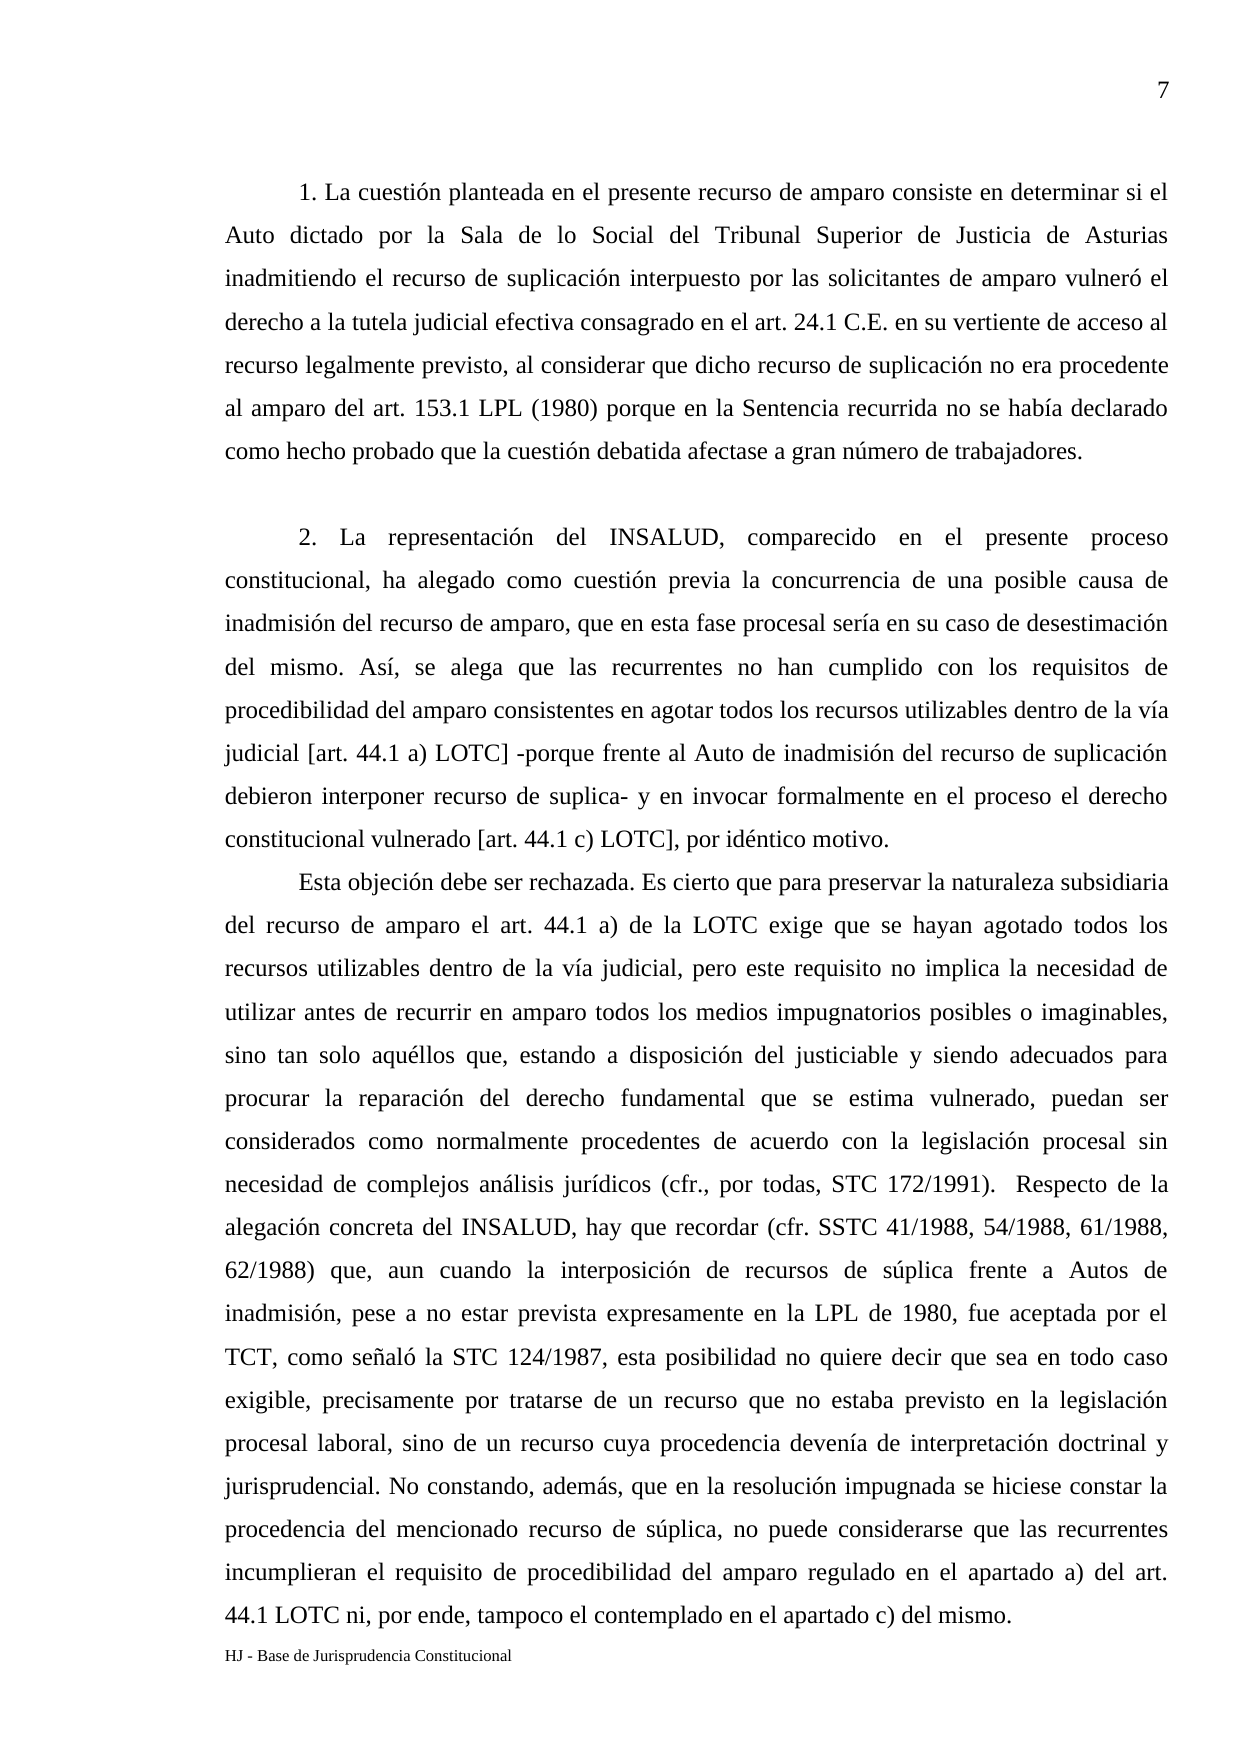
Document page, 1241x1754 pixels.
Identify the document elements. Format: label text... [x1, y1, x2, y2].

text Esta objeción debe ser rechazada. Es cierto que para preservar la naturaleza subsidiaria del recurso de amparo el art. 44.1 a) de la LOTC exige que se hayan agotado todos los recursos utilizables dentro de la vía judicial, pero este requisito no implica la necesidad de utilizar antes de recurrir en amparo todos los medios impugnatorios posibles o imaginables, sino tan solo aquéllos que, estando a disposición del justiciable y siendo adecuados para procurar la reparación del derecho fundamental que se estima vulnerado, puedan ser considerados como normalmente procedentes de acuerdo con la legislación procesal sin necesidad de complejos análisis jurídicos (cfr., por todas, STC 172/1991). Respecto de la alegación concreta del INSALUD, hay que recordar (cfr. SSTC 41/1988, 54/1988, 61/1988, 62/1988) que, aun cuando la interposición de recursos de súplica frente a Autos de inadmisión, pese a no estar prevista expresamente en la LPL de 1980, fue aceptada por el TCT, como señaló la STC 124/1987, esta posibilidad no quiere decir que sea en todo caso exigible, precisamente por tratarse de un recurso que no estaba previsto en la legislación procesal laboral, sino de un recurso cuya procedencia devenía de interpretación doctrinal y jurisprudencial. No constando, además, que en la resolución impugnada se hiciese constar la procedencia del mencionado recurso de súplica, no puede considerarse que las recurrentes incumplieran el requisito de procedibilidad del amparo regulado en el apartado a) del art. 44.1 LOTC ni, por ende, tampoco el contemplado en el apartado c) del mismo. [224, 867, 1169, 1629]
text 2. La representación del INSALUD, comparecido en el presente proceso constitucional, ha alegado como cuestión previa la concurrencia de una posible causa de inadmisión del recurso de amparo, que en esta fase procesal sería en su caso de desestimación del mismo. Así, se alega que las recurrentes no han cumplido con los requisitos de procedibilidad del amparo consistentes en agotar todos los recursos utilizables dentro de la vía judicial [art. 44.1 a) LOTC] -porque frente al Auto de inadmisión del recurso de suplicación debieron interponer recurso de suplica- y en invocar formalmente en el proceso el derecho constitucional vulnerado [art. 44.1 c) LOTC], por idéntico motivo. [224, 522, 1169, 853]
text 1. La cuestión planteada en el presente recurso de amparo consiste en determinar si el Auto dictado por la Sala de lo Social del Tribunal Superior de Justicia de Asturias inadmitiendo el recurso de suplicación interpuesto por las solicitantes de amparo vulneró el derecho a la tutela judicial efectiva consagrado en el art. 24.1 C.E. en su vertiente de acceso al recurso legalmente previsto, al considerar que dicho recurso de suplicación no era procedente al amparo del art. 153.1 LPL (1980) porque en la Sentencia recurrida no se había declarado como hecho probado que la cuestión debatida afectase a gran número de trabajadores. [224, 177, 1169, 465]
